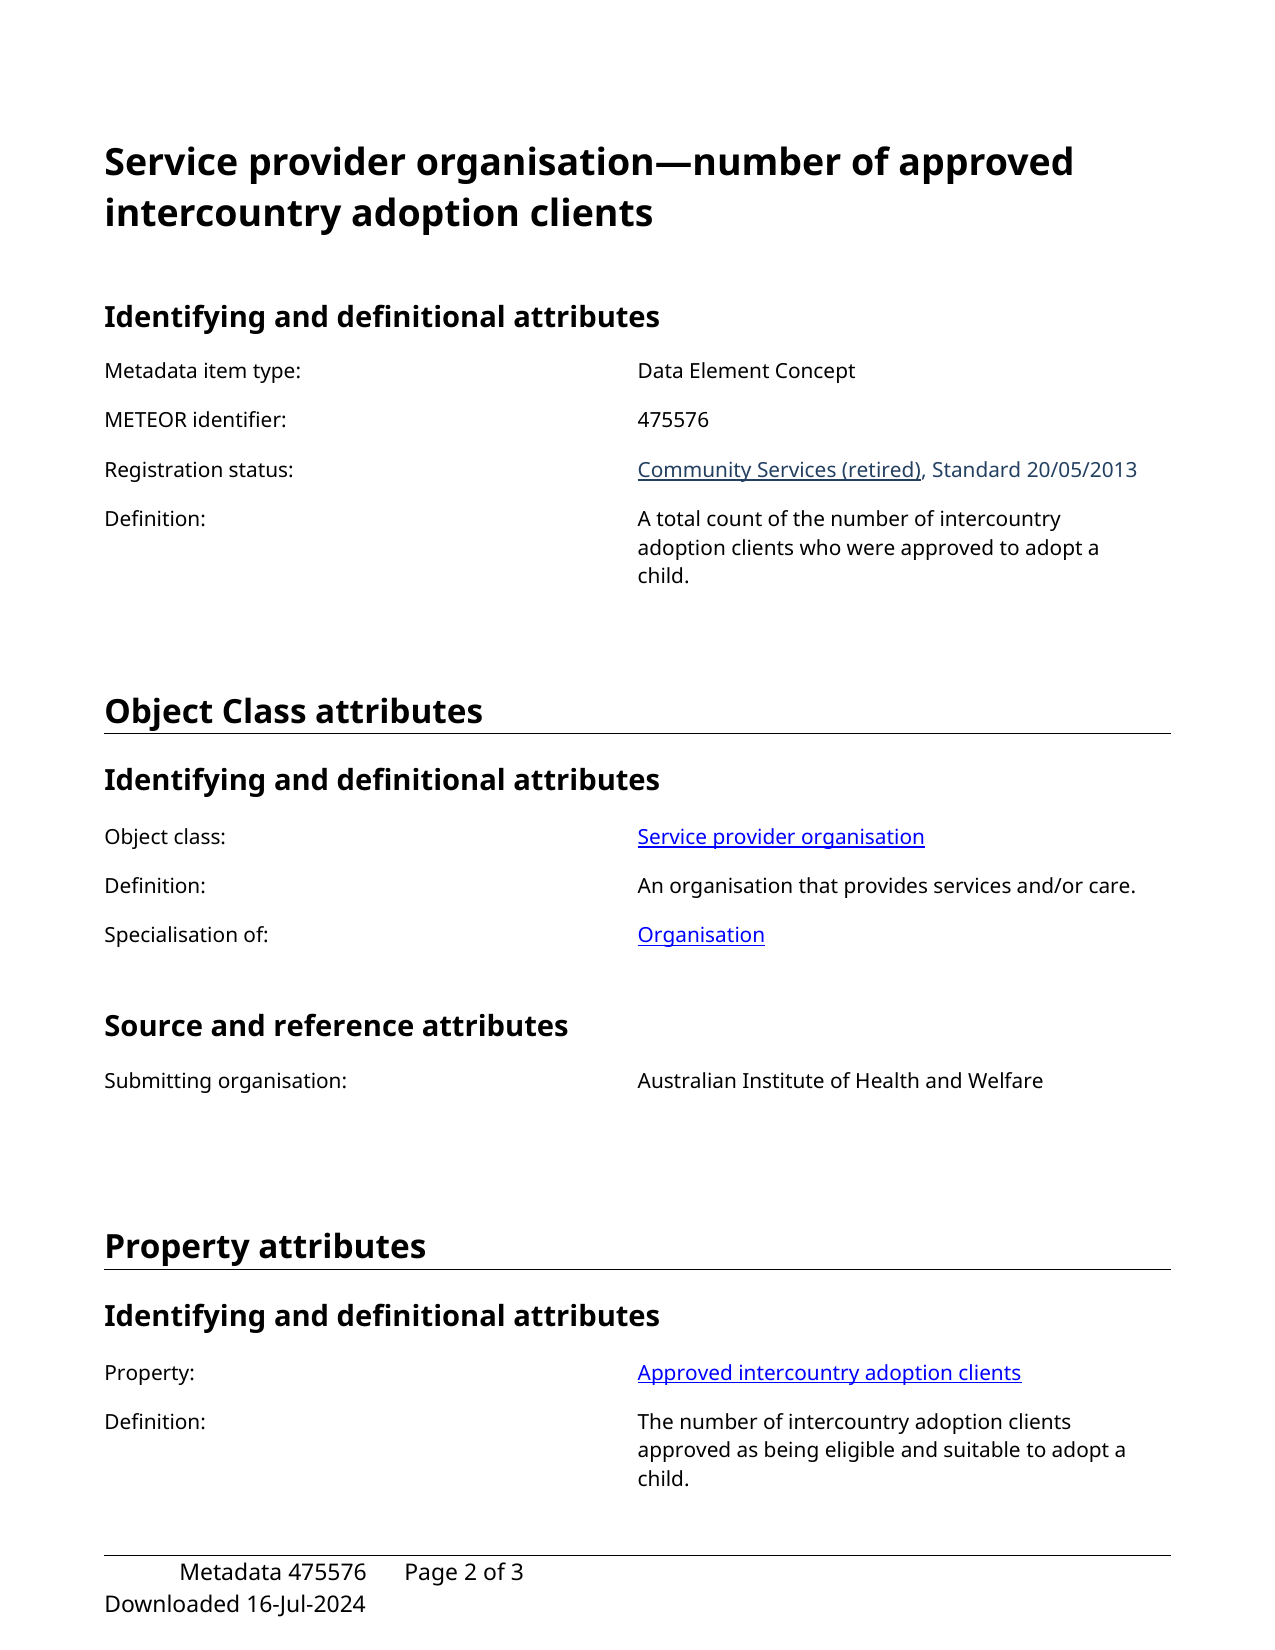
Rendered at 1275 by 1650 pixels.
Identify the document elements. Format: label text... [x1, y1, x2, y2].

table_cell Definition: [93, 861, 626, 910]
table_cell Metadata item type: [93, 346, 626, 395]
table_cell 475576 [626, 395, 1159, 444]
table_cell A total count of the number of intercountry adoption clients who were approved to adopt a child. [626, 494, 1159, 600]
subtitle Property attributes [104, 1223, 1171, 1269]
table_cell Submitting organisation: [93, 1055, 626, 1136]
table_cell Organisation [626, 910, 1159, 959]
subtitle Service provider organisation—number of approved intercountry adoption clients [104, 135, 1171, 237]
table_cell Definition: [93, 494, 626, 600]
subtitle Object Class attributes [104, 687, 1171, 733]
table_cell Registration status: [93, 445, 626, 494]
table_cell METEOR identifier: [93, 395, 626, 444]
table_cell Community Services (retired), Standard 20/05/2013 [626, 445, 1159, 494]
table_header Approved intercountry adoption clients [626, 1348, 1159, 1397]
table_header Service provider organisation [626, 812, 1159, 861]
subtitle Identifying and definitional attributes [104, 1295, 1171, 1335]
table_cell Source and reference attributes [93, 959, 1159, 1055]
table_cell The number of intercountry adoption clients approved as being eligible and suitable to adopt a child. [626, 1397, 1159, 1503]
table_header Identifying and definitional attributes [93, 250, 1159, 346]
table_header Property: [93, 1348, 626, 1397]
table_cell An organisation that provides services and/or care. [626, 861, 1159, 910]
subtitle Identifying and definitional attributes [104, 759, 1171, 799]
table_header Object class: [93, 812, 626, 861]
table_cell Specialisation of: [93, 910, 626, 959]
table_cell Definition: [93, 1397, 626, 1503]
table_cell Data Element Concept [626, 346, 1159, 395]
table_cell Australian Institute of Health and Welfare [626, 1055, 1159, 1136]
